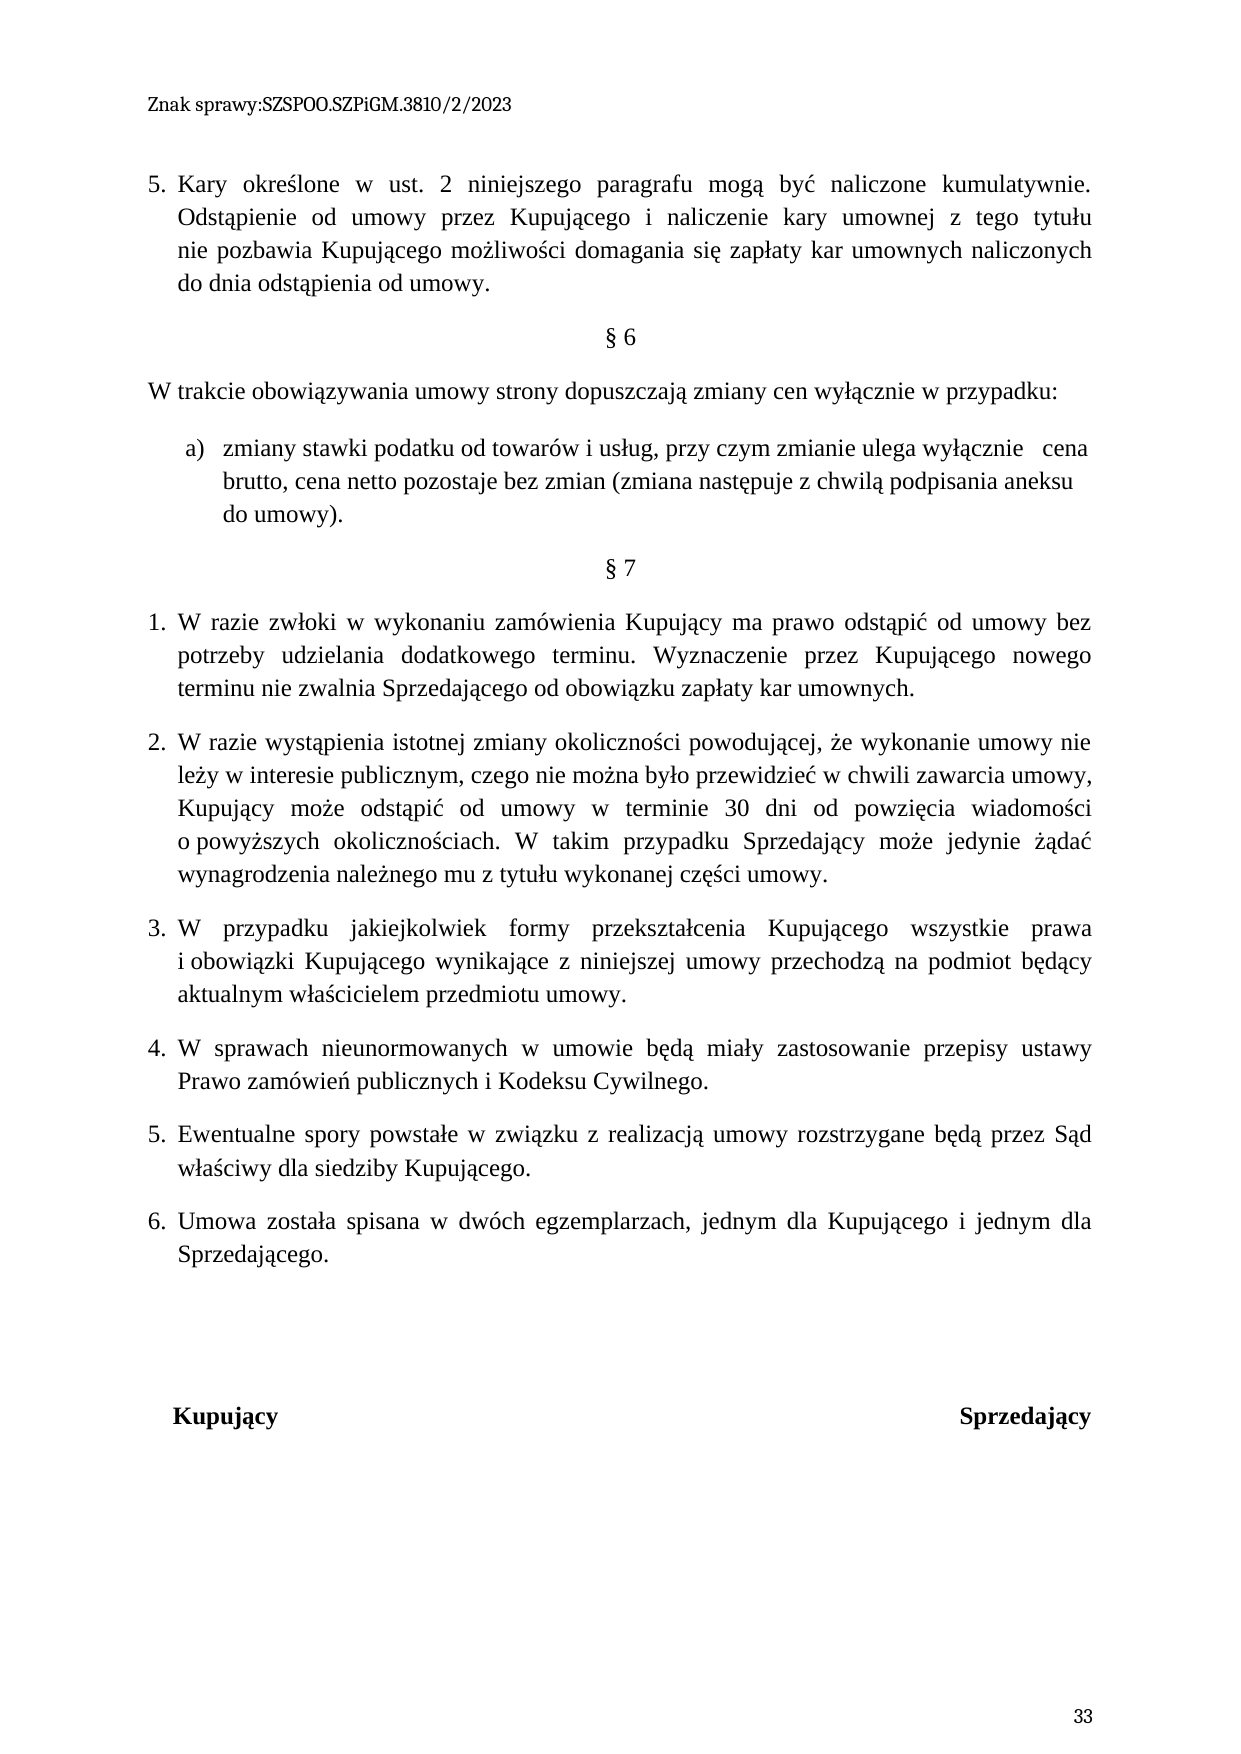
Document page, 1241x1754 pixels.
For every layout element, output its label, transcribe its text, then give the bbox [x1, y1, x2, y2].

text Kupujący Sprzedający [148, 1401, 1093, 1430]
list W razie wystąpienia istotnej zmiany okoliczności powodującej, że wykonanie umowy nie leży w interesie publicznym, czego nie można było przewidzieć w chwili zawarcia umowy, Kupujący może odstąpić od umowy w terminie 30 dni od powzięcia wiadomości o powyższych okolicznościach. W takim przypadku Sprzedający może jedynie żądać wynagrodzenia należnego mu z tytułu wykonanej części umowy. [148, 727, 1093, 888]
text § 7 [148, 553, 1093, 582]
list W przypadku jakiejkolwiek formy przekształcenia Kupującego wszystkie prawa i obowiązki Kupującego wynikające z niniejszej umowy przechodzą na podmiot będący aktualnym właścicielem przedmiotu umowy. [148, 913, 1093, 1008]
list Umowa została spisana w dwóch egzemplarzach, jednym dla Kupującego i jednym dla Sprzedającego. [148, 1206, 1093, 1268]
list W razie zwłoki w wykonaniu zamówienia Kupujący ma prawo odstąpić od umowy bez potrzeby udzielania dodatkowego terminu. Wyznaczenie przez Kupującego nowego terminu nie zwalnia Sprzedającego od obowiązku zapłaty kar umownych. [148, 607, 1093, 702]
text § 6 [148, 322, 1093, 351]
list W sprawach nieunormowanych w umowie będą miały zastosowanie przepisy ustawy Prawo zamówień publicznych i Kodeksu Cywilnego. [148, 1033, 1093, 1094]
list zmiany stawki podatku od towarów i usług, przy czym zmianie ulega wyłącznie cena brutto, cena netto pozostaje bez zmian (zmiana następuje z chwilą podpisania aneksu do umowy). [185, 433, 1093, 528]
text W trakcie obowiązywania umowy strony dopuszczają zmiany cen wyłącznie w przypadku: [148, 376, 1093, 404]
list Kary określone w ust. 2 niniejszego paragrafu mogą być naliczone kumulatywnie. Odstąpienie od umowy przez Kupującego i naliczenie kary umownej z tego tytułu nie pozbawia Kupującego możliwości domagania się zapłaty kar umownych naliczonych do dnia odstąpienia od umowy. [148, 169, 1093, 297]
list Ewentualne spory powstałe w związku z realizacją umowy rozstrzygane będą przez Sąd właściwy dla siedziby Kupującego. [148, 1119, 1093, 1181]
